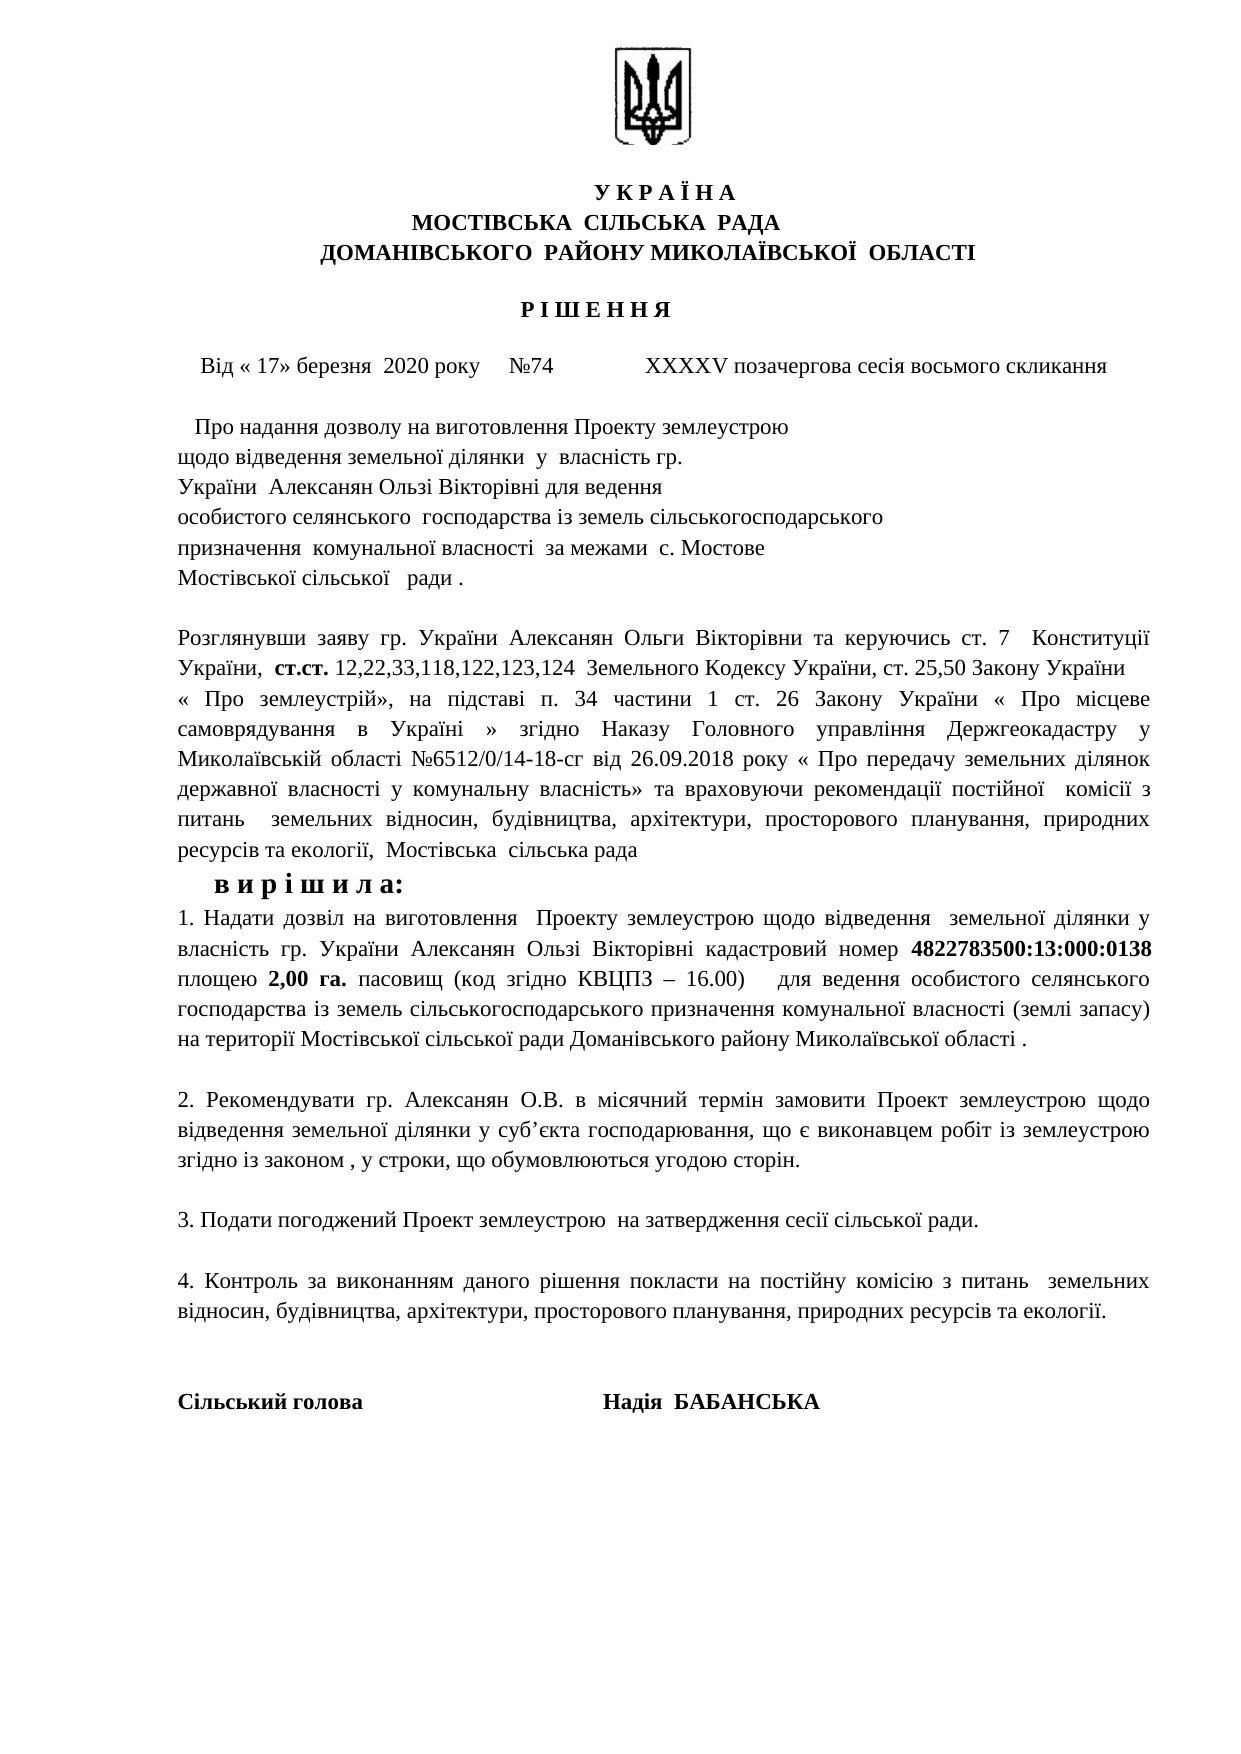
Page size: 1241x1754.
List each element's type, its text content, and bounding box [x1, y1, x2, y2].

text МОСТІВСЬКА СІЛЬСЬКА РАДА [177, 209, 1152, 235]
text щодо відведення земельної ділянки у власність гр. [177, 443, 1152, 469]
text Про надання дозволу на виготовлення Проекту землеустрою [177, 413, 1152, 439]
text У К Р А Ї Н А [177, 179, 1152, 205]
text ДОМАНІВСЬКОГО РАЙОНУ МИКОЛАЇВСЬКОЇ ОБЛАСТІ [177, 239, 1152, 266]
text 2. Рекомендувати гр. Алексанян О.В. в місячний термін замовити Проект землеустрою щодо відведення земельної ділянки у суб’єкта господарювання, що є виконавцем робіт із землеустрою згідно із законом , у строки, що обумовлюються угодою сторін. [177, 1086, 1152, 1172]
text Р І Ш Е Н Н Я [177, 296, 1152, 322]
text « Про землеустрій», на підставі п. 34 частини 1 ст. 26 Закону України « Про місцеве самоврядування в Україні » згідно Наказу Головного управління Держгеокадастру у Миколаївській області №6512/0/14-18-сг від 26.09.2018 року « Про передачу земельних ділянок державної власності у комунальну власність» та враховуючи рекомендації постійної комісії з питань земельних відносин, будівництва, архітектури, просторового планування, природних ресурсів та екології, Мостівська сільська рада [177, 684, 1152, 862]
text України Алексанян Ользі Вікторівні для ведення [177, 473, 1152, 499]
text в и р і ш и л а: [162, 866, 1152, 899]
text Від « 17» березня 2020 року №74 ХХХХV позачергова сесія восьмого скликання [177, 352, 1152, 379]
text 3. Подати погоджений Проект землеустрою на затвердження сесії сільської ради. [177, 1206, 1152, 1233]
text призначення комунальної власності за межами с. Мостове [177, 533, 1152, 560]
text Розглянувши заяву гр. України Алексанян Ольги Вікторівни та керуючись ст. 7 Конституції України, ст.ст. 12,22,33,118,122,123,124 Земельного Кодексу України, ст. 25,50 Закону України [177, 624, 1152, 681]
text 4. Контроль за виконанням даного рішення покласти на постійну комісію з питань земельних відносин, будівництва, архітектури, просторового планування, природних ресурсів та екології. [177, 1267, 1152, 1323]
text 1. Надати дозвіл на виготовлення Проекту землеустрою щодо відведення земельної ділянки у власність гр. України Алексанян Ользі Вікторівні кадастровий номер 4822783500:13:000:0138 площею . пасовищ (код згідно КВЦПЗ – 16.00) для ведення особистого селянського господарства із земель сільськогосподарського призначення комунальної власності (землі запасу) на території Мостівської сільської ради Доманівського району Миколаївської області . [177, 904, 1152, 1052]
text Сільський голова Надія БАБАНСЬКА [177, 1388, 1152, 1414]
text особистого селянського господарства із земель сільськогосподарського [177, 503, 1152, 530]
text Мостівської сільської ради . [177, 564, 1152, 590]
